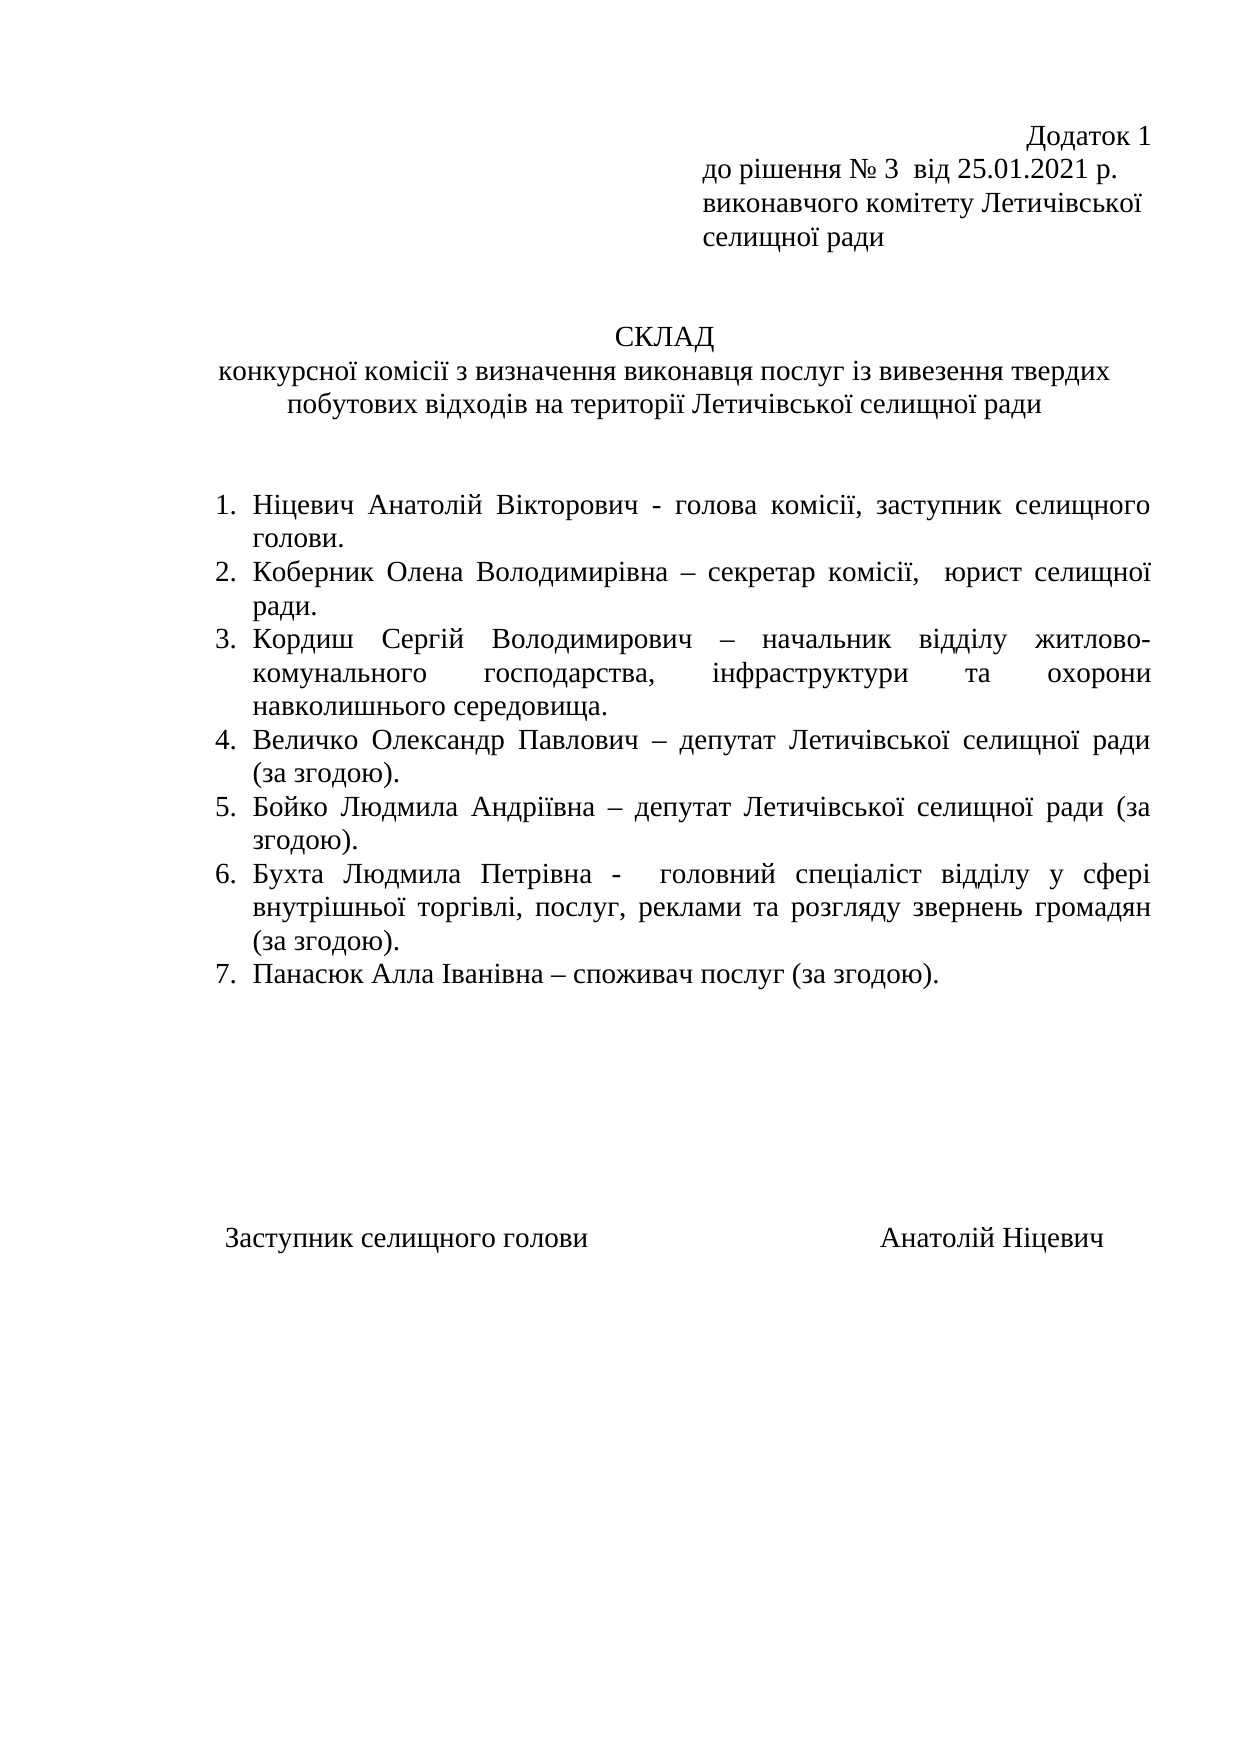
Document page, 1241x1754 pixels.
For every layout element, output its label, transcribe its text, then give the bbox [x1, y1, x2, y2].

list Панасюк Алла Іванівна – споживач послуг (за згодою). [215, 957, 1152, 990]
list Кордиш Сергій Володимирович – начальник відділу житлово-комунального господарства, інфраструктури та охорони навколишнього середовища. [215, 621, 1152, 722]
list Величко Олександр Павлович – депутат Летичівської селищної ради (за згодою). [215, 722, 1152, 789]
text СКЛАД [177, 319, 1152, 353]
list Бухта Людмила Петрівна - головний спеціаліст відділу у сфері внутрішньої торгівлі, послуг, реклами та розгляду звернень громадян (за згодою). [215, 856, 1152, 957]
list Бойко Людмила Андріївна – депутат Летичівської селищної ради (за згодою). [215, 789, 1152, 856]
list Коберник Олена Володимирівна – секретар комісії, юрист селищної ради. [215, 554, 1152, 621]
text Додаток 1 [177, 118, 1152, 152]
text селищної ради [702, 219, 1152, 252]
text виконавчого комітету Летичівської [702, 185, 1152, 219]
text конкурсної комісії з визначення виконавця послуг із вивезення твердих побутових відходів на території Летичівської селищної ради [177, 353, 1152, 420]
text до рішення № 3 від 25.01.2021 р. [702, 152, 1152, 185]
text Заступник селищного голови Анатолій Ніцевич [177, 1220, 1152, 1254]
list Ніцевич Анатолій Вікторович - голова комісії, заступник селищного голови. [215, 487, 1152, 554]
